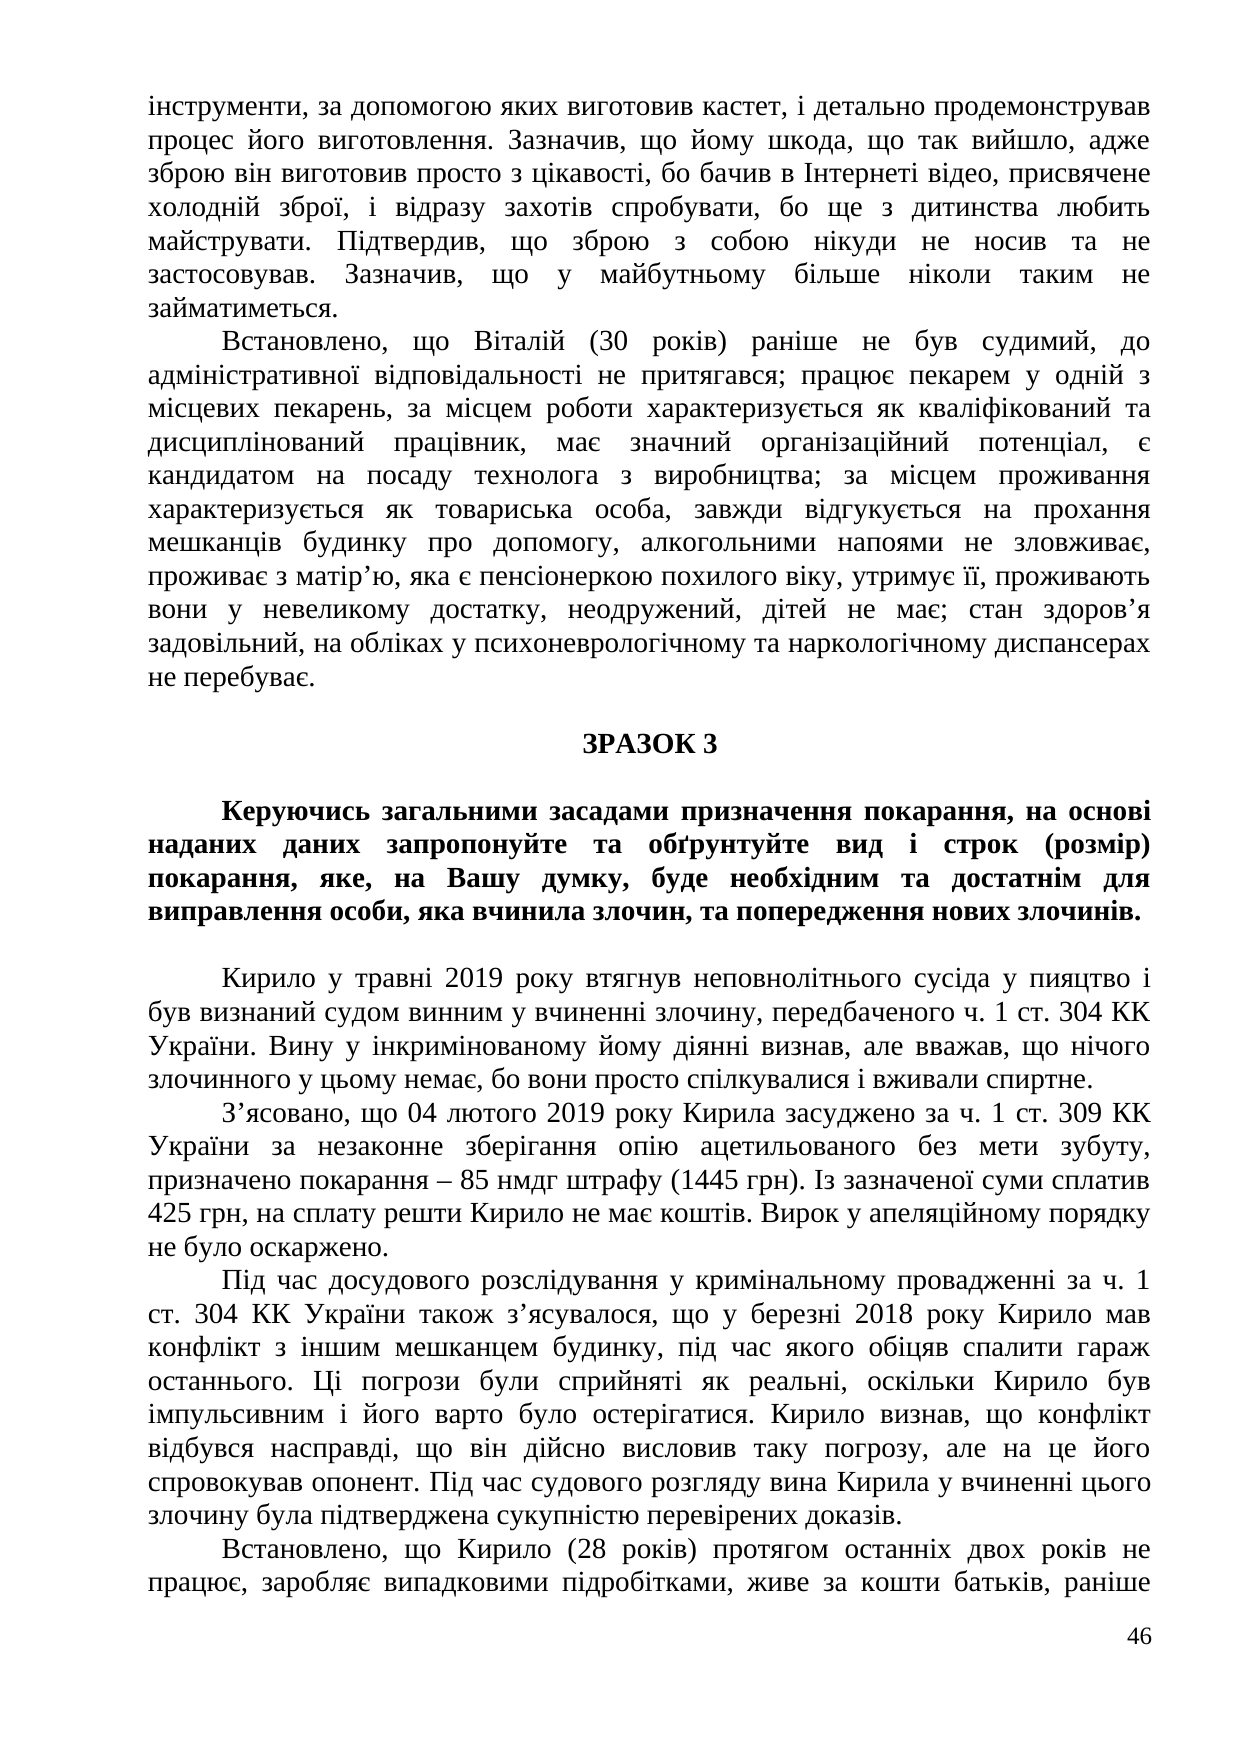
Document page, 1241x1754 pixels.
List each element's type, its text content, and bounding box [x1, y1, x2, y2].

text Кирило у травні 2019 року втягнув неповнолітнього сусіда у пияцтво і був визнаний судом винним у вчиненні злочину, передбаченого ч. 1 ст. 304 КК України. Вину у інкримінованому йому діянні визнав, але вважав, що нічого злочинного у цьому немає, бо вони просто спілкувалися і вживали спиртне. [148, 961, 1152, 1095]
text Під час досудового розслідування у кримінальному провадженні за ч. 1 ст. 304 КК України також з’ясувалося, що у березні 2018 року Кирило мав конфлікт з іншим мешканцем будинку, під час якого обіцяв спалити гараж останнього. Ці погрози були сприйняті як реальні, оскільки Кирило був імпульсивним і його варто було остерігатися. Кирило визнав, що конфлікт відбувся насправді, що він дійсно висловив таку погрозу, але на це його спровокував опонент. Під час судового розгляду вина Кирила у вчиненні цього злочину була підтверджена сукупністю перевірених доказів. [148, 1262, 1152, 1531]
text ЗРАЗОК 3 [148, 726, 1152, 759]
text Встановлено, що Віталій (30 років) раніше не був судимий, до адміністративної відповідальності не притягався; працює пекарем у одній з місцевих пекарень, за місцем роботи характеризується як кваліфікований та дисциплінований працівник, має значний організаційний потенціал, є кандидатом на посаду технолога з виробництва; за місцем проживання характеризується як товариська особа, завжди відгукується на прохання мешканців будинку про допомогу, алкогольними напоями не зловживає, проживає з матір’ю, яка є пенсіонеркою похилого віку, утримує її, проживають вони у невеликому достатку, неодружений, дітей не має; стан здоров’я задовільний, на обліках у психоневрологічному та наркологічному диспансерах не перебуває. [148, 323, 1152, 692]
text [148, 1531, 1152, 1598]
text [148, 88, 1152, 323]
text З’ясовано, що 04 лютого 2019 року Кирила засуджено за ч. 1 ст. 309 КК України за незаконне зберігання опію ацетильованого без мети зубуту, призначено покарання – 85 нмдг штрафу (1445 грн). Із зазначеної суми сплатив 425 грн, на сплату решти Кирило не має коштів. Вирок у апеляційному порядку не було оскаржено. [148, 1095, 1152, 1262]
text Керуючись загальними засадами призначення покарання, на основі наданих даних запропонуйте та обґрунтуйте вид і строк (розмір) покарання, яке, на Вашу думку, буде необхідним та достатнім для виправлення особи, яка вчинила злочин, та попередження нових злочинів. [148, 793, 1152, 927]
